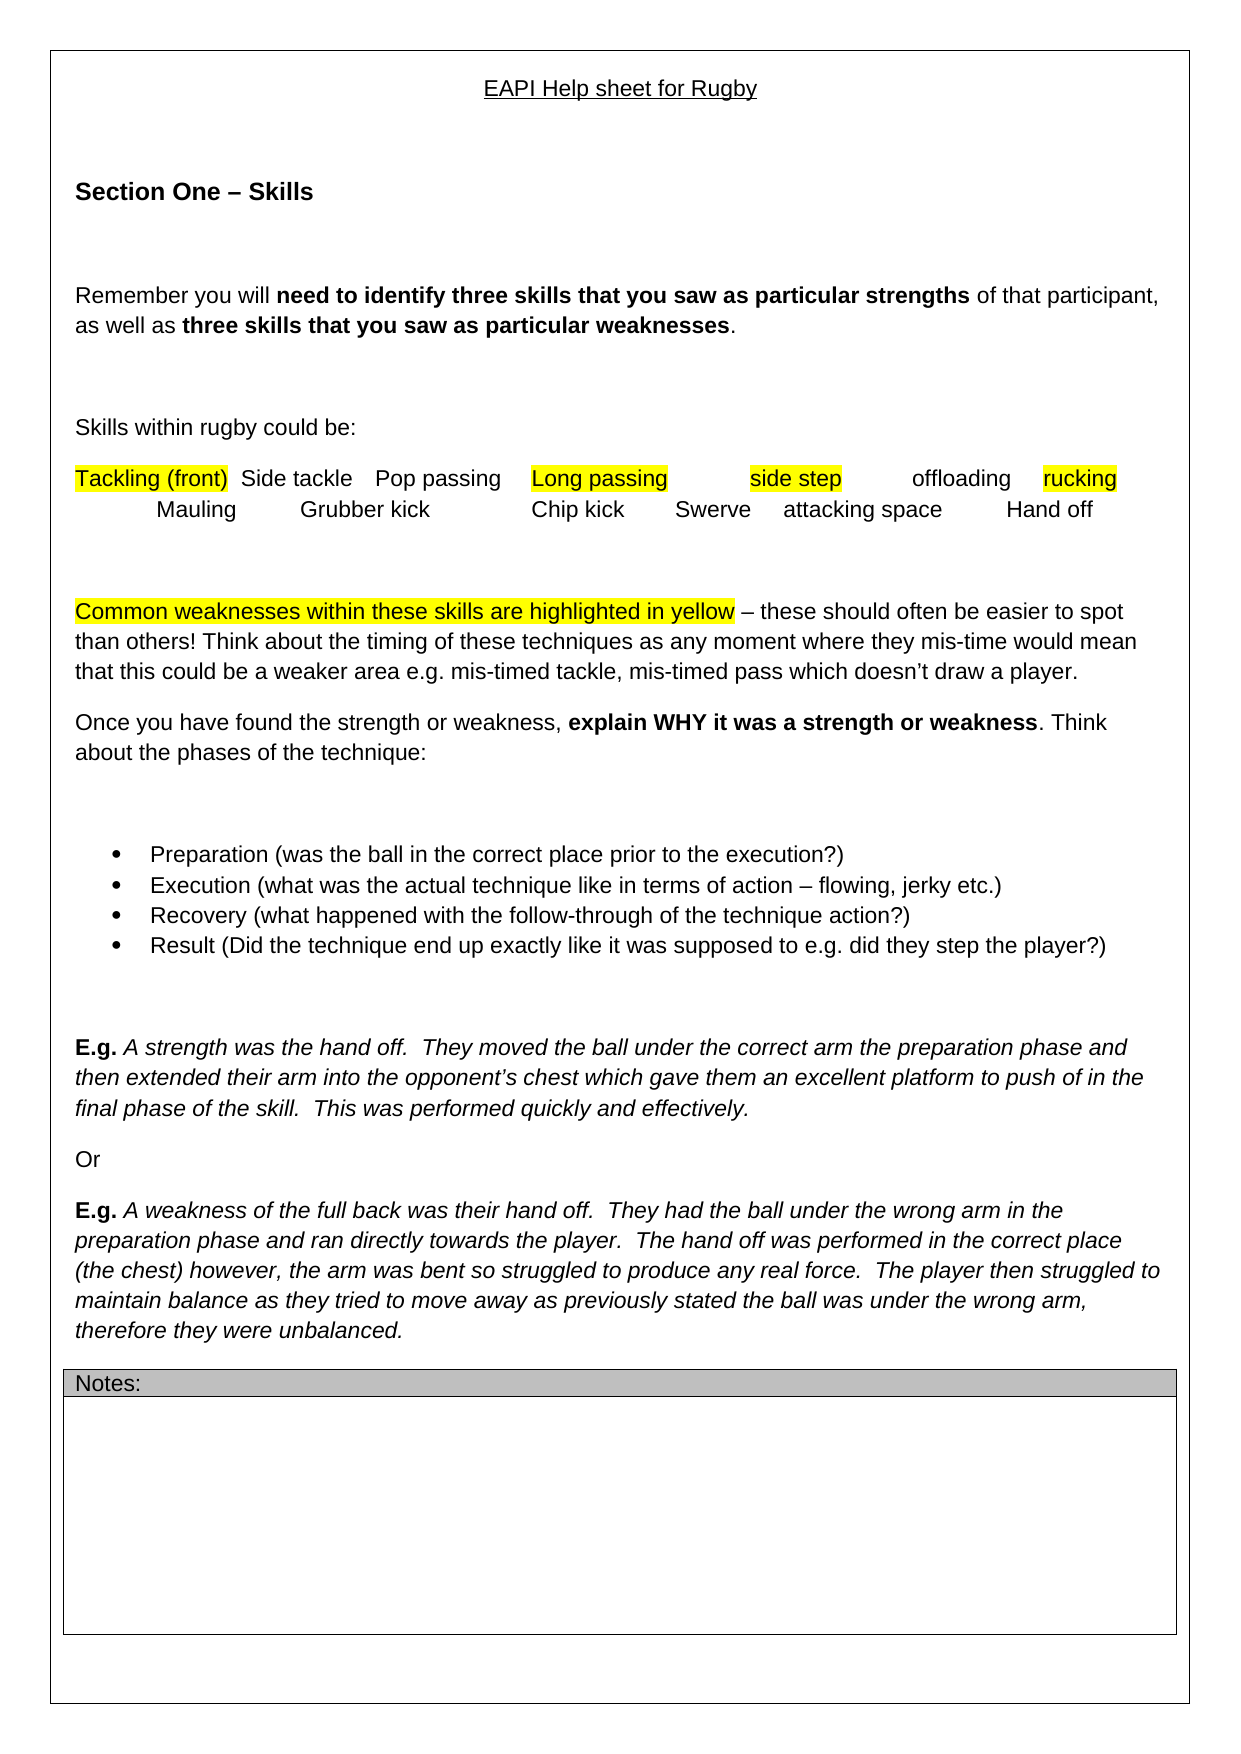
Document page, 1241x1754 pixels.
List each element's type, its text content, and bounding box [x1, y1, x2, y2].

text Common weaknesses within these skills are highlighted in yellow – these should often be easier to spot than others! Think about the timing of these techniques as any moment where they mis-time would mean that this could be a weaker area e.g. mis-timed tackle, mis-timed pass which doesn’t draw a player. [75, 598, 1165, 684]
text E.g. A strength was the hand off. They moved the ball under the correct arm the preparation phase and then extended their arm into the opponent’s chest which gave them an excellent platform to push of in the final phase of the skill. This was performed quickly and effectively. [75, 1034, 1165, 1121]
text EAPI Help sheet for Rugby [75, 75, 1165, 101]
text Remember you will need to identify three skills that you saw as particular strengths of that participant, as well as three skills that you saw as particular weaknesses. [75, 282, 1165, 338]
table_cell [64, 1397, 1176, 1634]
list Preparation (was the ball in the correct place prior to the execution?) [112, 841, 1165, 868]
list Execution (what was the actual technique like in terms of action – flowing, jerky etc.) [112, 872, 1165, 898]
text Or [75, 1146, 1165, 1172]
text Tackling (front) Side tackle Pop passing Long passing side step offloading rucking Mauling Grubber kick Chip kick Swerve attacking space Hand off [75, 465, 1165, 522]
table_header Notes: [64, 1370, 1176, 1396]
list Result (Did the technique end up exactly like it was supposed to e.g. did they step the player?) [112, 932, 1165, 958]
list Recovery (what happened with the follow-through of the technique action?) [112, 902, 1165, 928]
text Section One – Skills [75, 177, 1165, 206]
text Once you have found the strength or weakness, explain WHY it was a strength or weakness. Think about the phases of the technique: [75, 709, 1165, 766]
text E.g. A weakness of the full back was their hand off. They had the ball under the wrong arm in the preparation phase and ran directly towards the player. The hand off was performed in the correct place (the chest) however, the arm was bent so struggled to produce any real force. The player then struggled to maintain balance as they tried to move away as previously stated the ball was under the wrong arm, therefore they were unbalanced. [75, 1197, 1165, 1344]
text Skills within rugby could be: [75, 414, 1165, 441]
